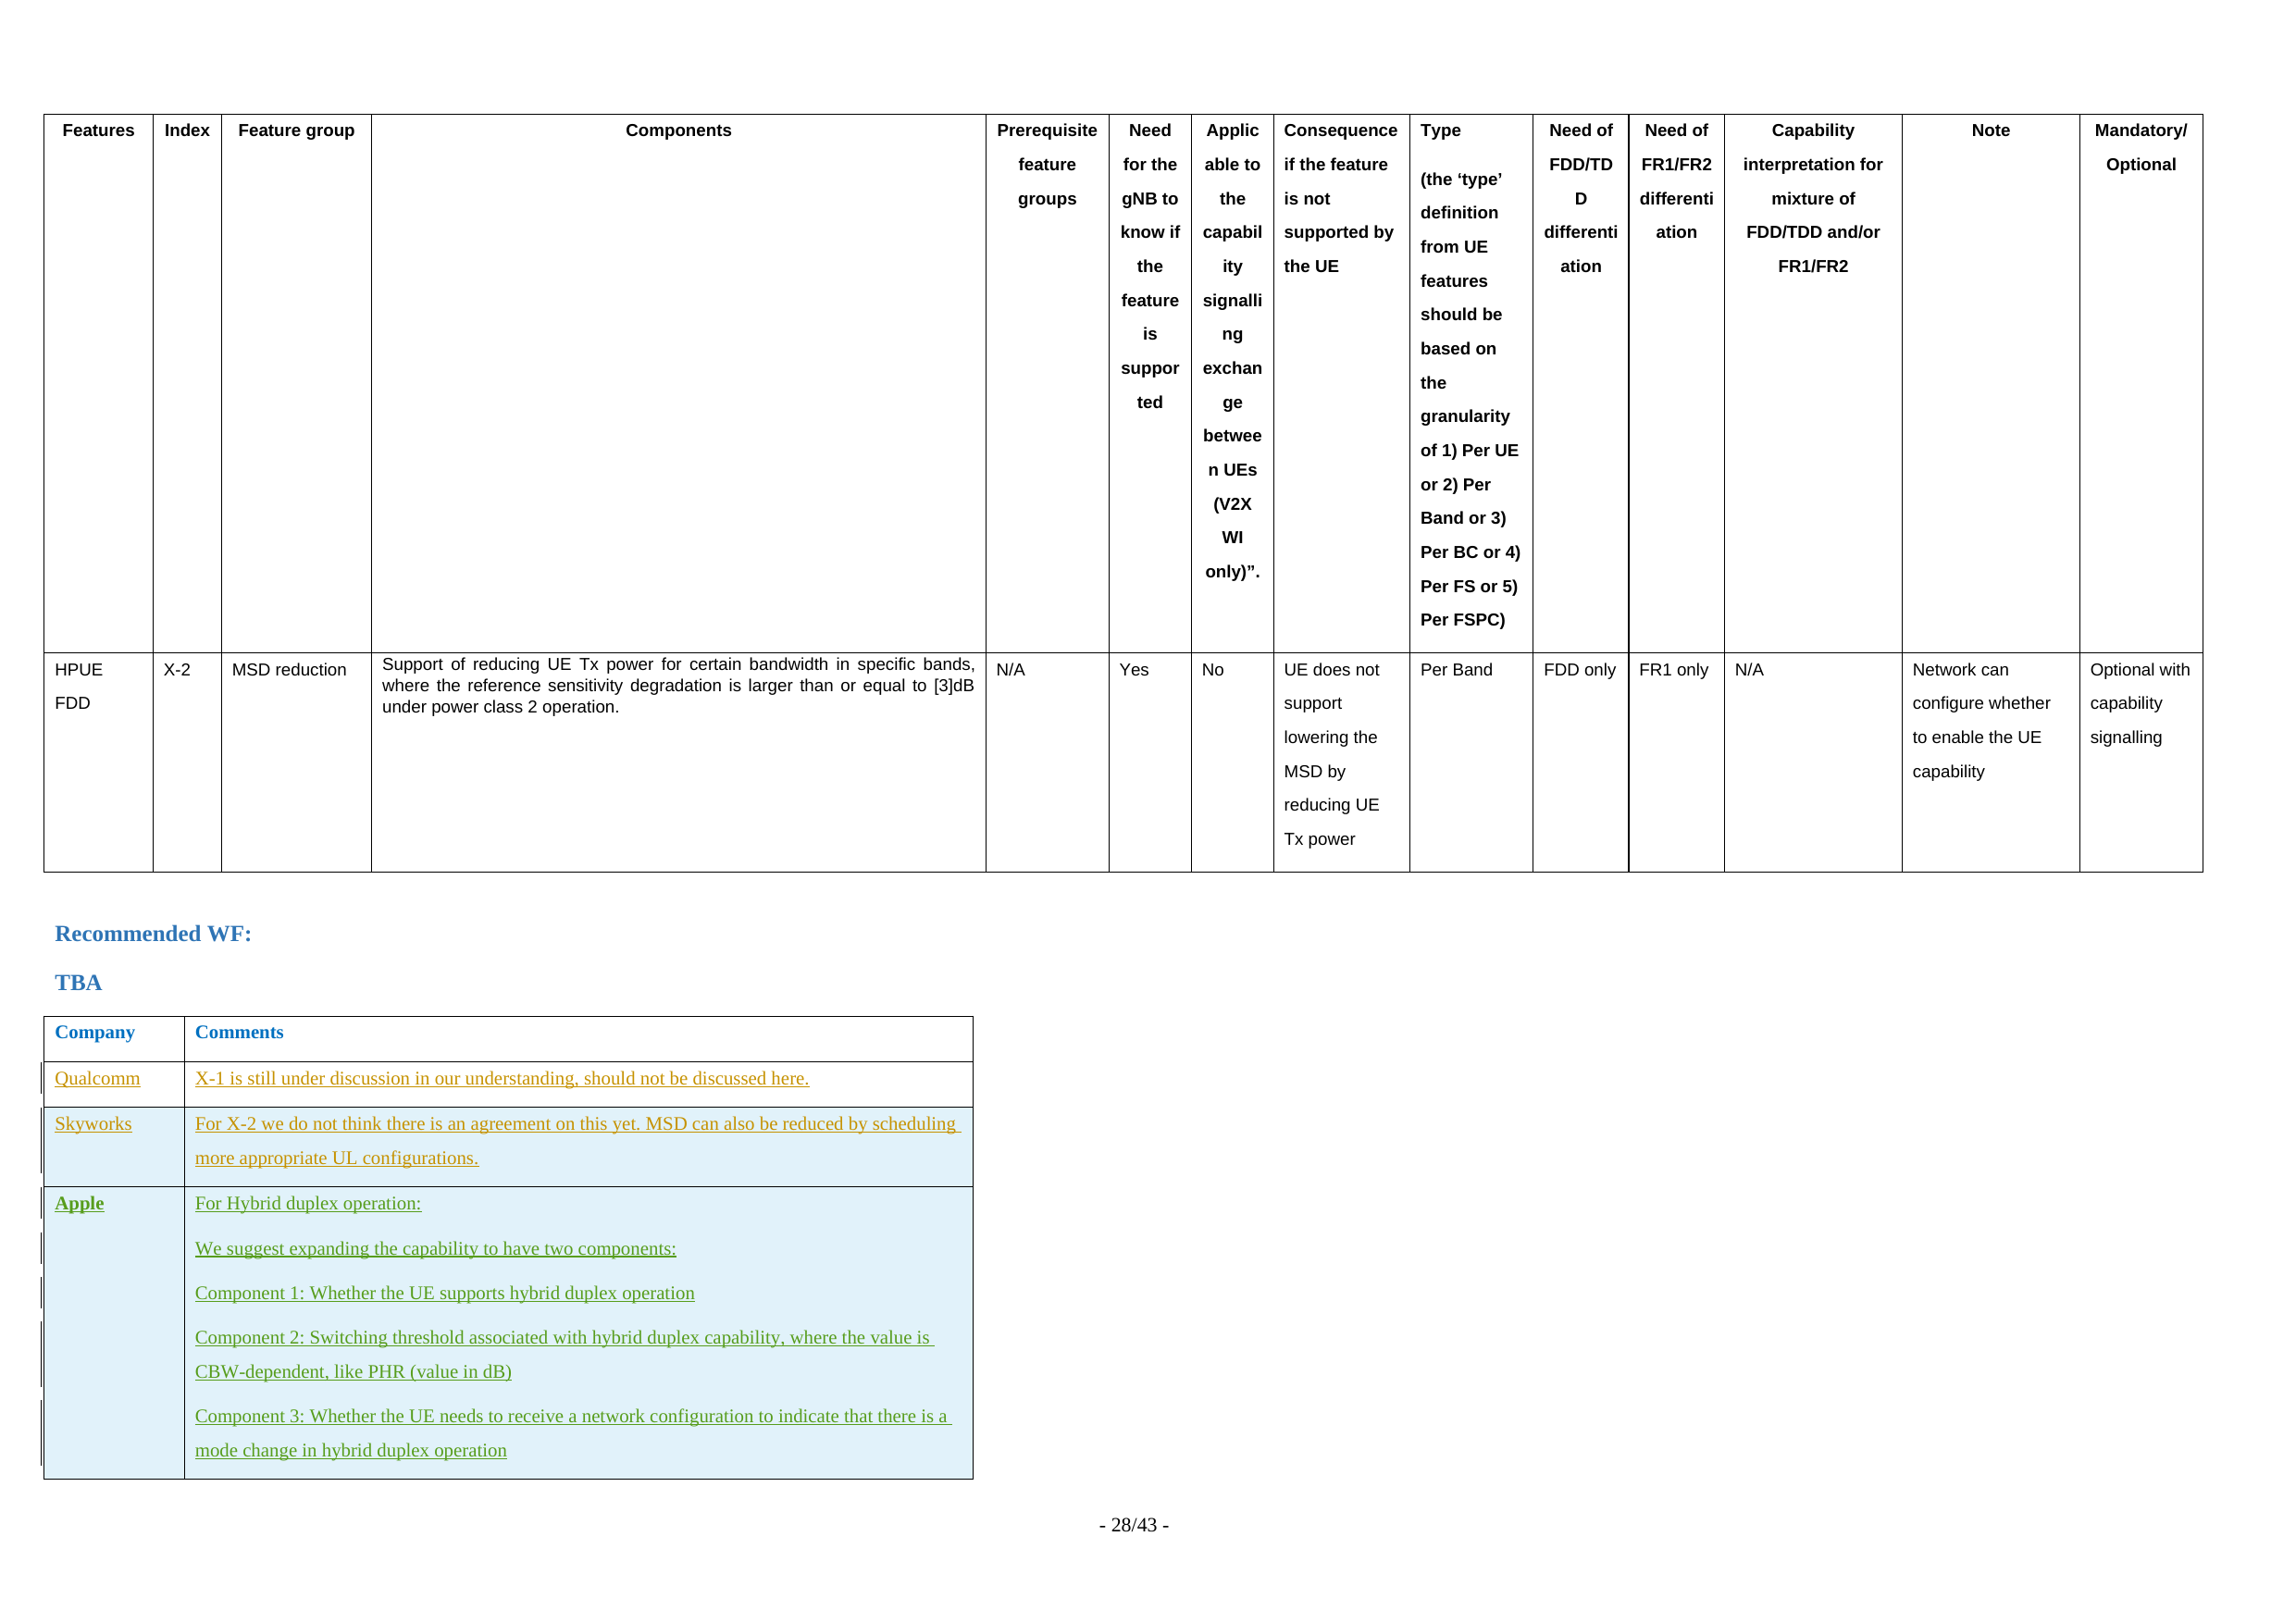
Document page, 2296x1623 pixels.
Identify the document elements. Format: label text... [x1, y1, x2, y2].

table_header Company [44, 1017, 184, 1061]
table_cell N/A [1725, 653, 1902, 872]
table_header Features [44, 115, 153, 652]
text TBA [55, 966, 2214, 997]
table_cell No [1192, 653, 1273, 872]
table_header Prerequisite feature groups [987, 115, 1109, 652]
table_header Note [1903, 115, 2079, 652]
table_cell Support of reducing UE Tx power for certain bandwidth in specific bands, where the reference sensitivity degradation is larger than or equal to [3]dB under power class 2 operation. [372, 653, 986, 872]
table_cell Per Band [1410, 653, 1533, 872]
table_cell Optional with capability signalling [2080, 653, 2203, 872]
table_header Mandatory/Optional [2080, 115, 2203, 652]
table_header Applicable to the capability signalling exchange between UEs (V2X WI only)”. [1192, 115, 1273, 652]
table_cell FR1 only [1630, 653, 1724, 872]
table_cell N/A [987, 653, 1109, 872]
table_header Need for the gNB to know if the feature is supported [1110, 115, 1191, 652]
table_header Need of FR1/FR2 differentiation [1630, 115, 1724, 652]
table_header Feature group [222, 115, 371, 652]
table_cell [185, 1062, 973, 1107]
table_cell X-2 [154, 653, 221, 872]
table_header Index [154, 115, 221, 652]
table_header Capability interpretation for mixture of FDD/TDD and/or FR1/FR2 [1725, 115, 1902, 652]
table_header Components [372, 115, 986, 652]
table_cell MSD reduction [222, 653, 371, 872]
table_header Type (the ‘type’ definition from UE features should be based on the granularity of 1) Per UE or 2) Per Band or 3) Per BC or 4) Per FS or 5) Per FSPC) [1410, 115, 1533, 652]
table_cell [44, 1062, 184, 1107]
table_header Consequence if the feature is not supported by the UE [1274, 115, 1409, 652]
table_cell Network can configure whether to enable the UE capability [1903, 653, 2079, 872]
table_cell Yes [1110, 653, 1191, 872]
table_cell FDD only [1533, 653, 1628, 872]
text Recommended WF: [55, 918, 2214, 949]
table_header Comments [185, 1017, 973, 1061]
table_cell UE does not support lowering the MSD by reducing UE Tx power [1274, 653, 1409, 872]
table_header Need of FDD/TDD differentiation [1533, 115, 1628, 652]
table_cell HPUE FDD [44, 653, 153, 872]
